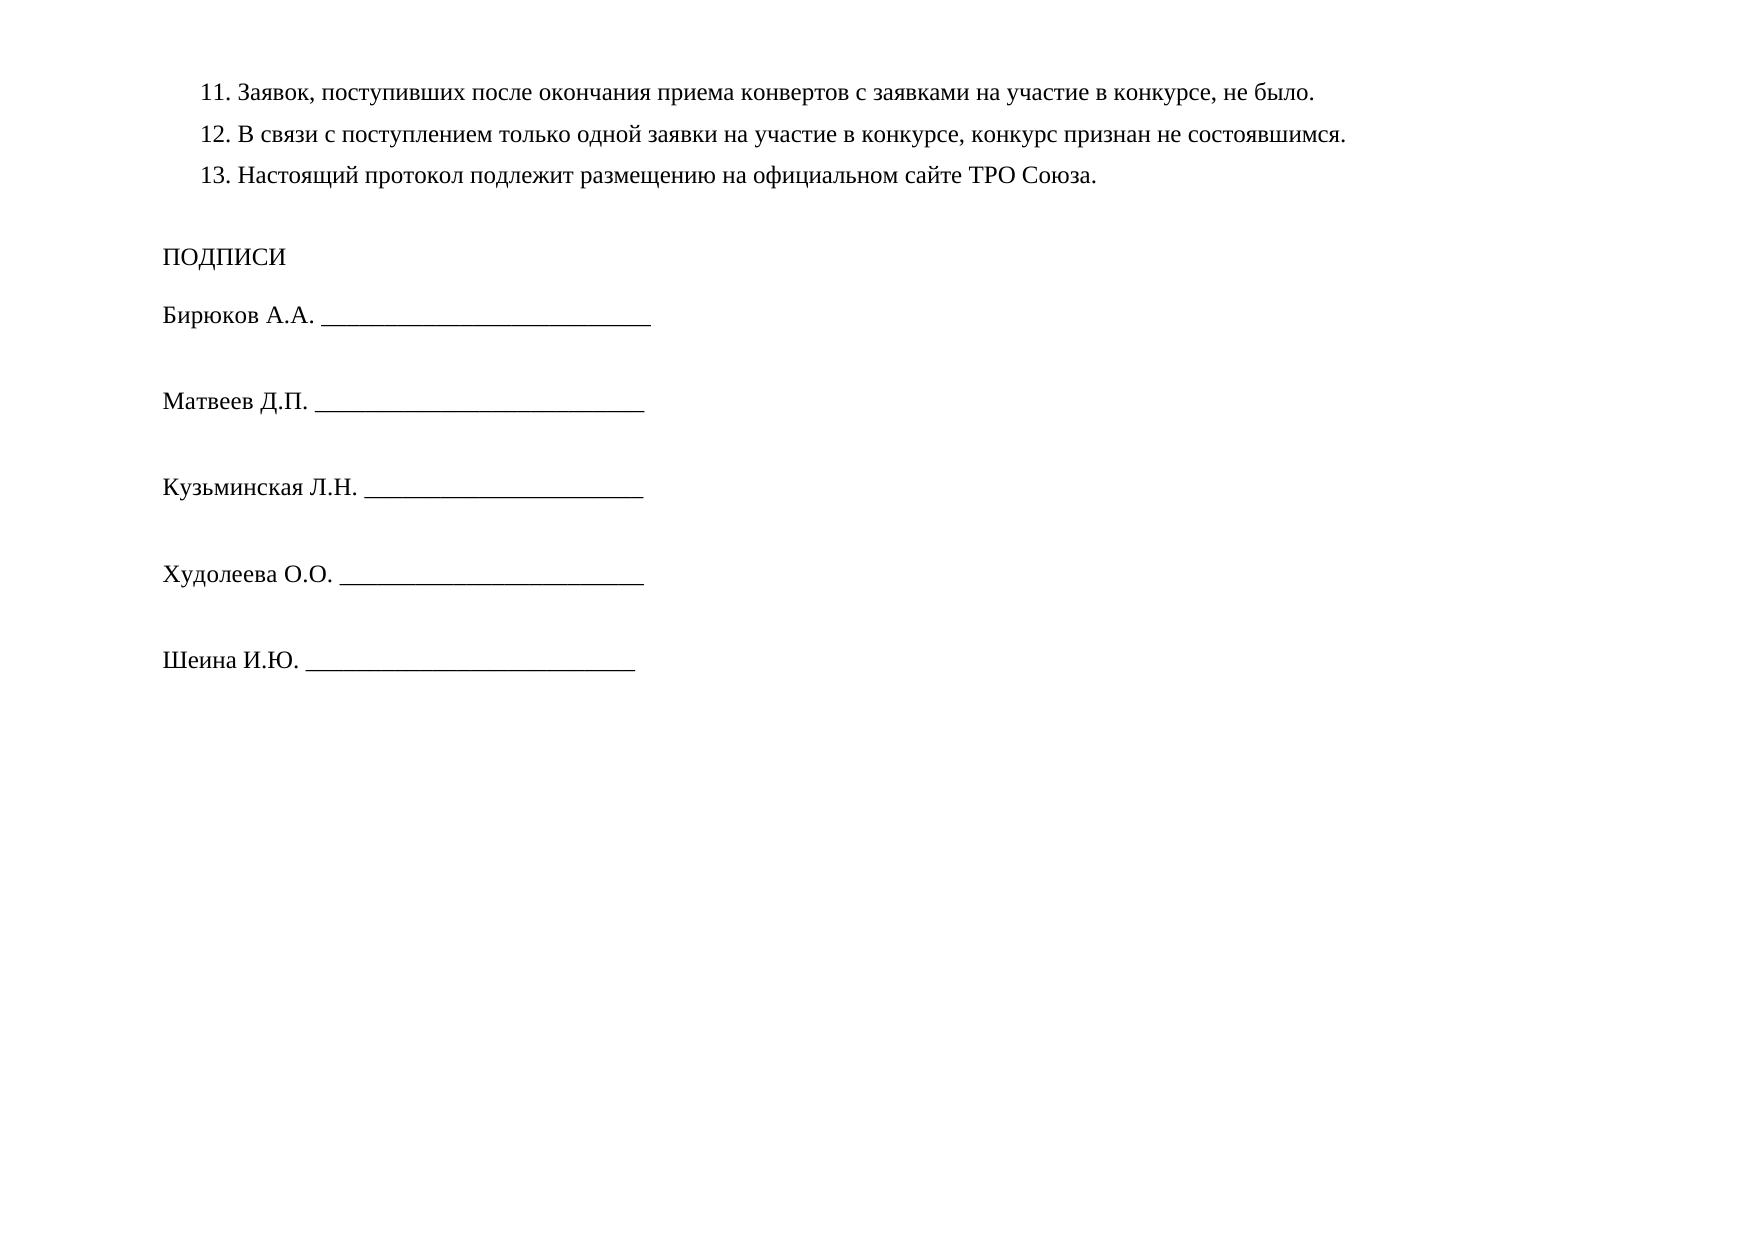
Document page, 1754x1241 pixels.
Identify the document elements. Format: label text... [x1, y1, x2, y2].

text Шеина И.Ю. __________________________ [162, 645, 1636, 674]
list Настоящий протокол подлежит размещению на официальном сайте ТРО Союза. [200, 160, 1636, 189]
list В связи с поступлением только одной заявки на участие в конкурсе, конкурс признан не состоявшимся. [200, 119, 1636, 147]
text Кузьминская Л.Н. ______________________ [162, 472, 1636, 501]
list Заявок, поступивших после окончания приема конвертов с заявками на участие в конкурсе, не было. [200, 77, 1636, 106]
text Матвеев Д.П. __________________________ [162, 386, 1636, 415]
text Худолеева О.О. ________________________ [162, 559, 1636, 587]
text Бирюков А.А. __________________________ [162, 300, 1636, 329]
text ПОДПИСИ [162, 242, 1636, 271]
